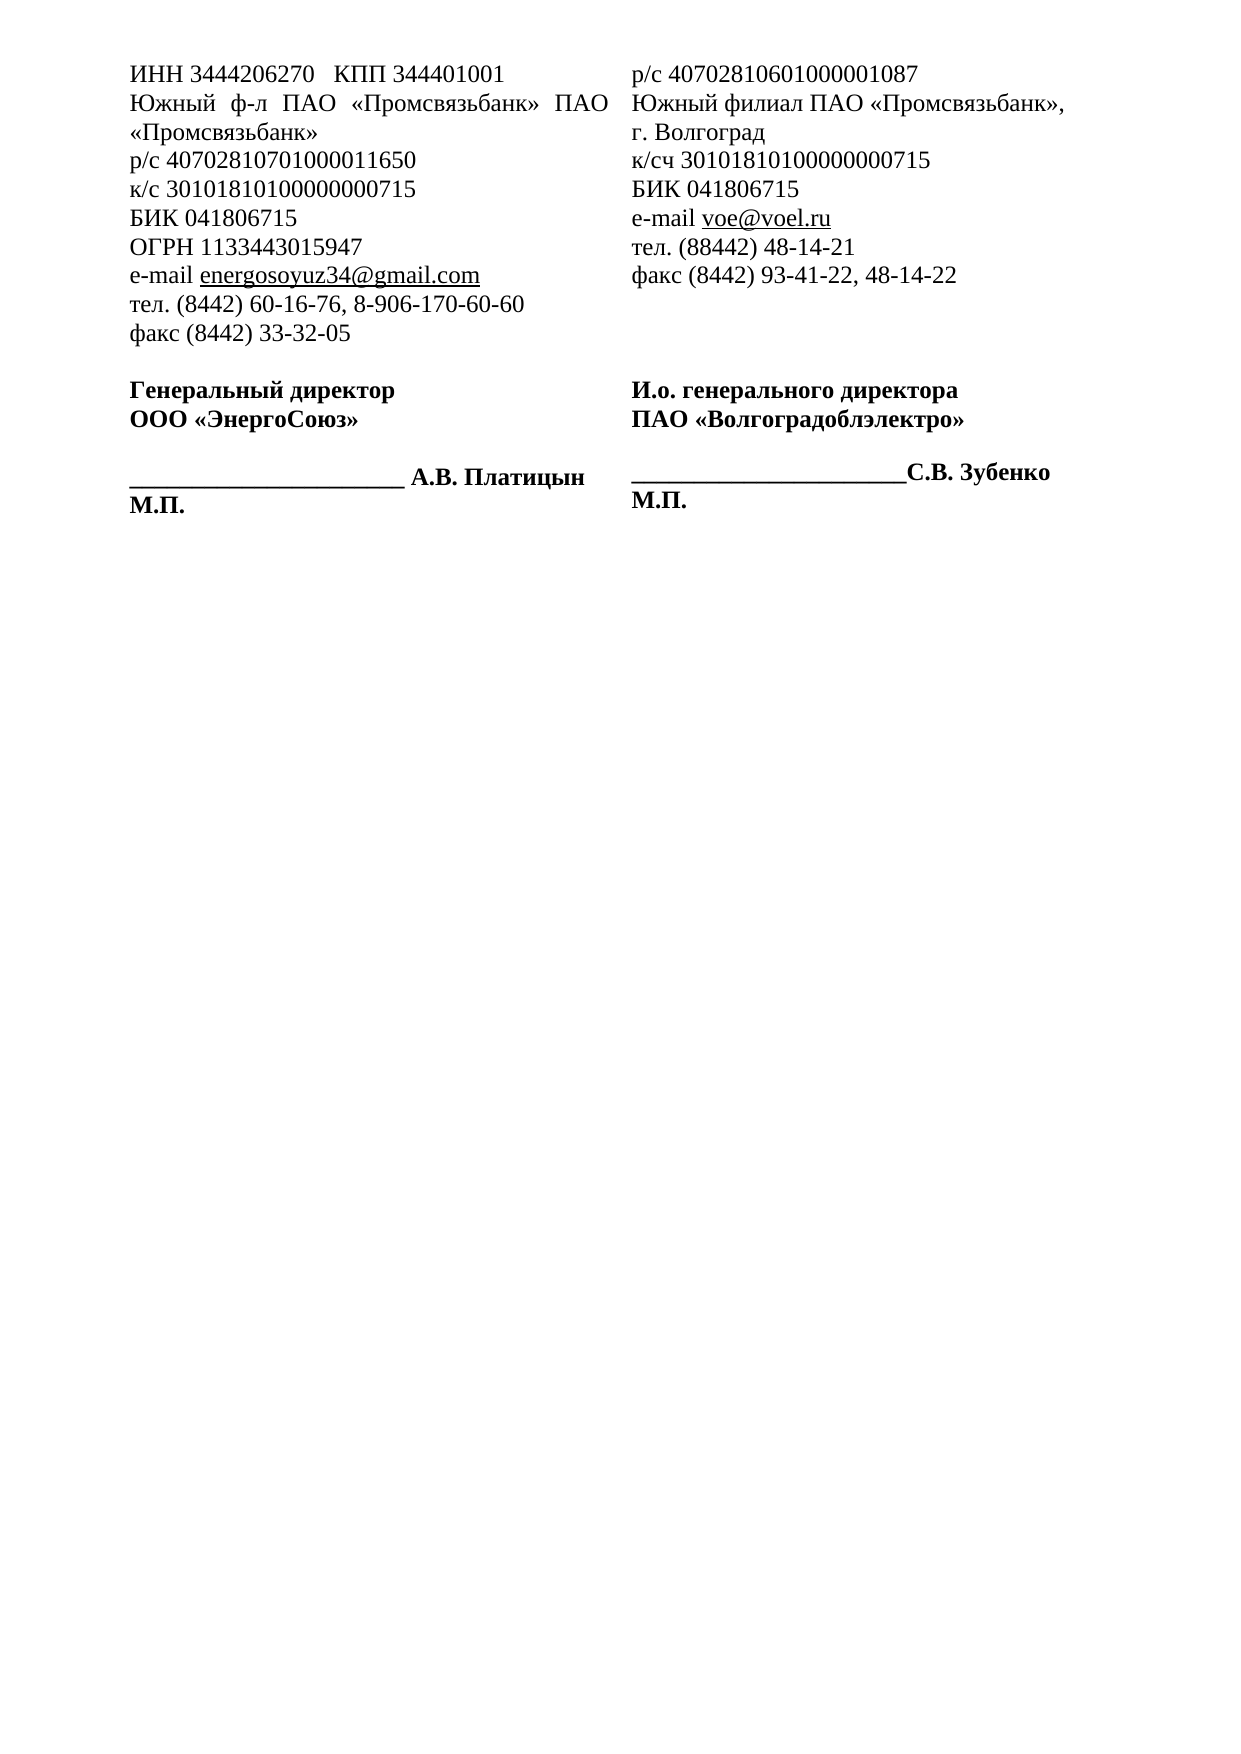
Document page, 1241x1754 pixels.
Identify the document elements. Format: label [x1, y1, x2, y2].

table_cell [620, 59, 1137, 519]
table_cell [118, 59, 620, 519]
